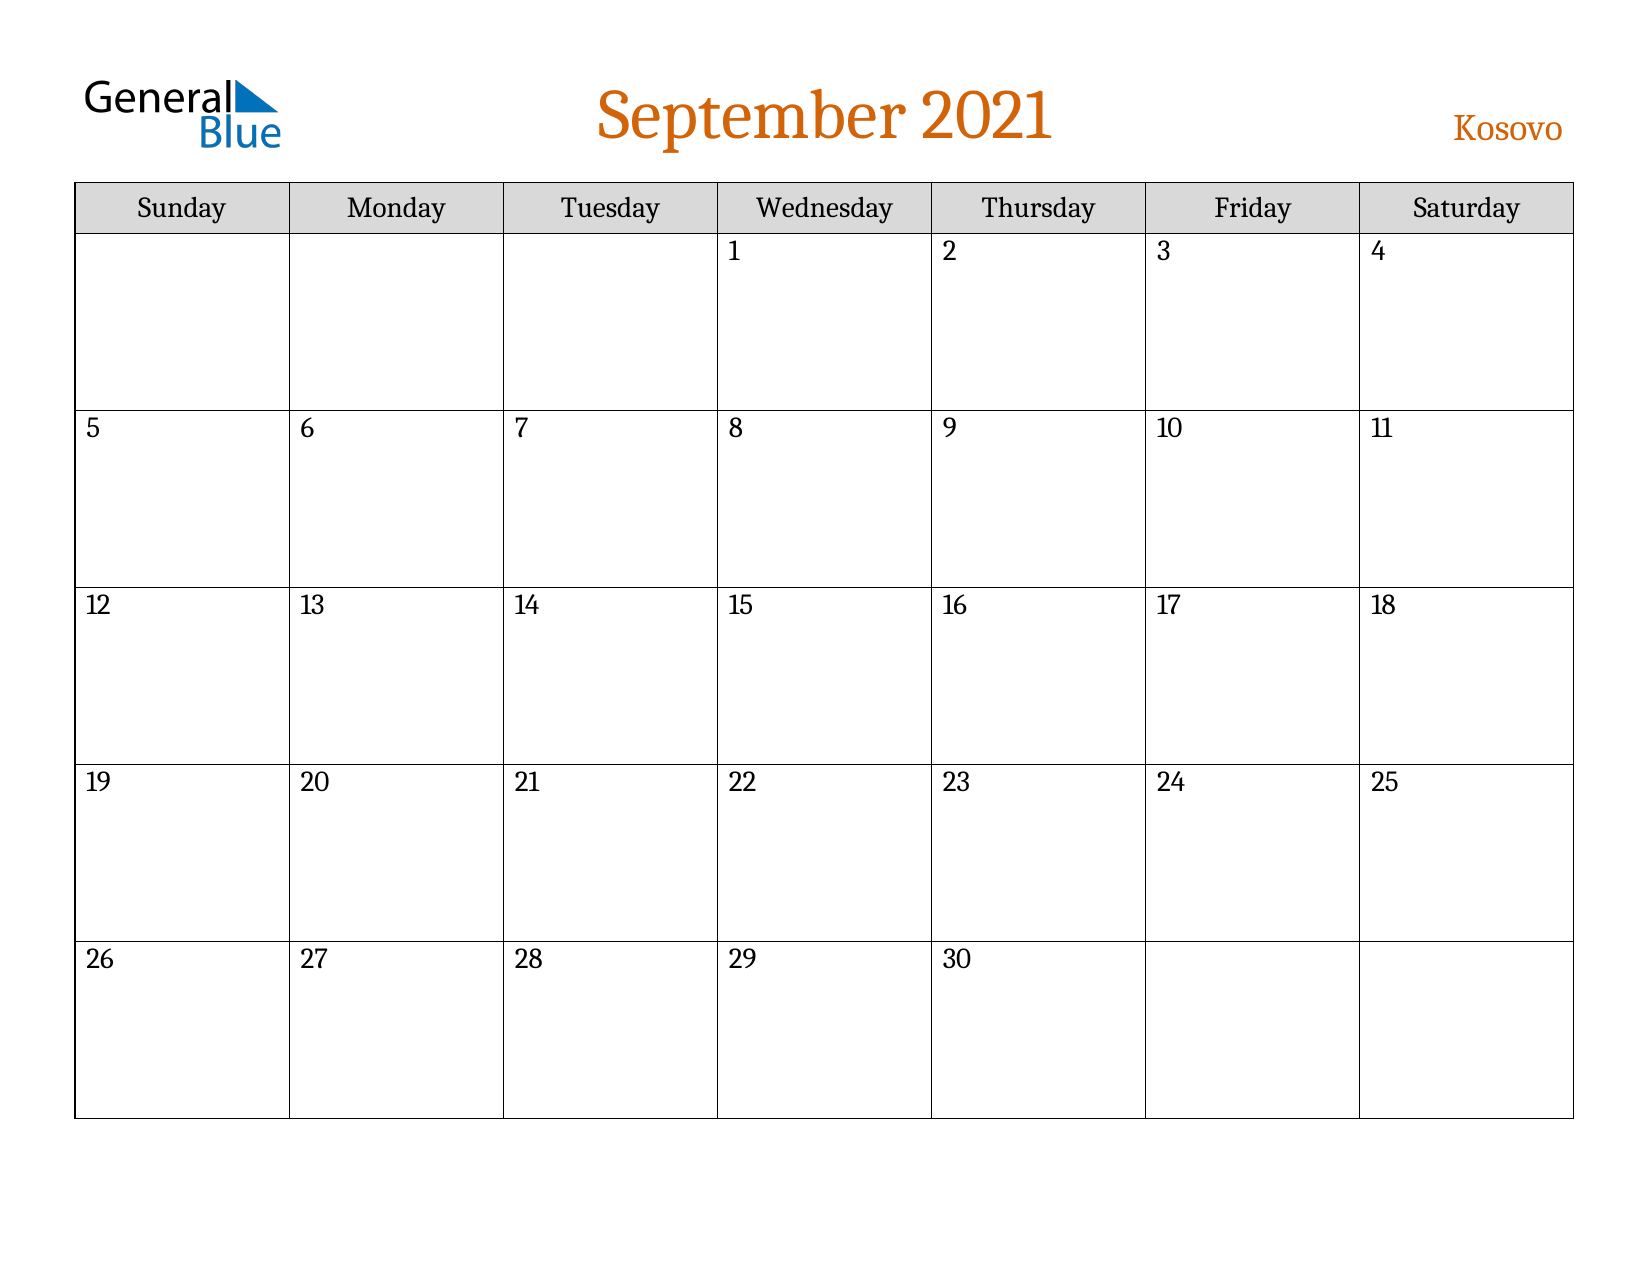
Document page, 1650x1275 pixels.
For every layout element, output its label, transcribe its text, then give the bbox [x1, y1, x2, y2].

table_cell [1360, 452, 1573, 587]
table_cell [1360, 983, 1573, 1118]
table_cell [1360, 942, 1573, 983]
table_cell 29 [718, 942, 931, 983]
table_cell 21 [504, 765, 717, 806]
table_cell Friday [1146, 183, 1359, 233]
table_cell Sunday [76, 183, 289, 233]
table_cell 9 [932, 411, 1145, 452]
table_cell [290, 983, 503, 1118]
table_cell Thursday [932, 183, 1145, 233]
table_cell 25 [1360, 765, 1573, 806]
table_cell [718, 983, 931, 1118]
table_cell [932, 629, 1145, 764]
table_cell 26 [76, 942, 289, 983]
table_cell 5 [76, 411, 289, 452]
table_cell 15 [718, 588, 931, 629]
table_cell [718, 629, 931, 764]
table_cell 8 [718, 411, 931, 452]
table_cell [290, 629, 503, 764]
table_cell [1360, 275, 1573, 410]
table_cell 13 [290, 588, 503, 629]
table_cell 17 [1146, 588, 1359, 629]
table_cell 18 [1360, 588, 1573, 629]
table_cell 7 [504, 411, 717, 452]
table_cell [504, 275, 717, 410]
table_cell 27 [290, 942, 503, 983]
table_cell [932, 452, 1145, 587]
picture [85, 80, 281, 148]
table_cell Monday [290, 183, 503, 233]
table_cell [1360, 806, 1573, 941]
table_cell 23 [932, 765, 1145, 806]
table_cell Tuesday [504, 183, 717, 233]
table_cell [1146, 806, 1359, 941]
table_cell [76, 275, 289, 410]
table_cell 3 [1146, 234, 1359, 275]
table_cell 24 [1146, 765, 1359, 806]
table_cell [504, 806, 717, 941]
table_cell 4 [1360, 234, 1573, 275]
table_cell [1146, 983, 1359, 1118]
table_cell [290, 234, 503, 275]
table_cell 28 [504, 942, 717, 983]
table_cell 14 [504, 588, 717, 629]
table_cell [932, 806, 1145, 941]
table_cell [290, 275, 503, 410]
table_cell 6 [290, 411, 503, 452]
table_cell 10 [1146, 411, 1359, 452]
table_cell [290, 452, 503, 587]
table_cell Saturday [1360, 183, 1573, 233]
table_cell [504, 629, 717, 764]
table_cell [504, 983, 717, 1118]
table_cell [1146, 452, 1359, 587]
table_cell 19 [76, 765, 289, 806]
table_cell 20 [290, 765, 503, 806]
table_header [75, 75, 503, 182]
table_cell Wednesday [718, 183, 931, 233]
table_cell 12 [76, 588, 289, 629]
table_cell [504, 452, 717, 587]
table_cell [1360, 629, 1573, 764]
table_cell [718, 806, 931, 941]
table_cell [76, 629, 289, 764]
table_cell [76, 806, 289, 941]
table_cell [76, 983, 289, 1118]
table_cell [290, 806, 503, 941]
table_cell [718, 452, 931, 587]
table_cell [1146, 942, 1359, 983]
table_cell [932, 983, 1145, 1118]
table_cell 16 [932, 588, 1145, 629]
table_cell [1146, 629, 1359, 764]
table_cell [504, 234, 717, 275]
table_cell [932, 275, 1145, 410]
table_cell [718, 275, 931, 410]
table_cell 1 [718, 234, 931, 275]
table_cell [76, 452, 289, 587]
table_header September 2021 [503, 75, 1146, 182]
table_cell 11 [1360, 411, 1573, 452]
table_cell 22 [718, 765, 931, 806]
table_header Kosovo [1146, 75, 1574, 182]
table_cell 2 [932, 234, 1145, 275]
table_cell [76, 234, 289, 275]
table_cell 30 [932, 942, 1145, 983]
table_cell [1146, 275, 1359, 410]
